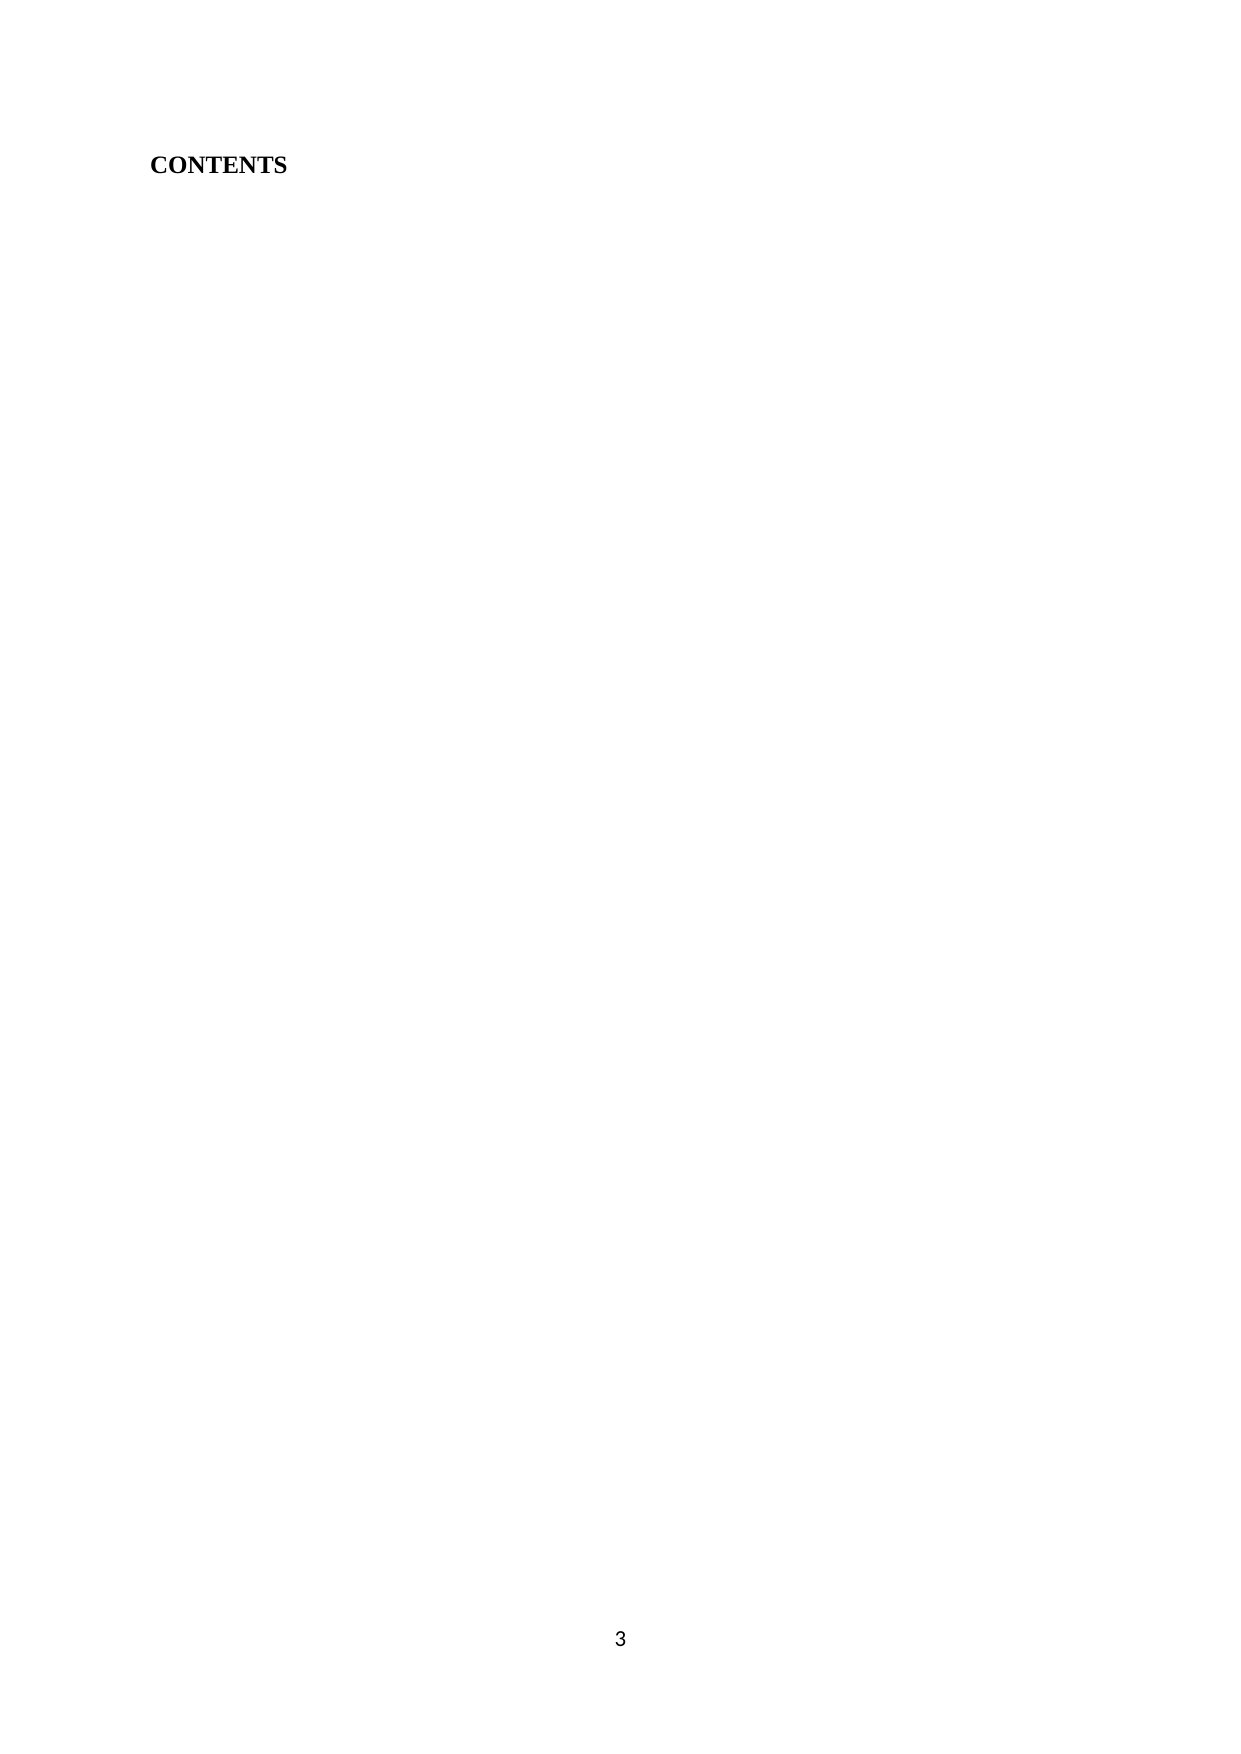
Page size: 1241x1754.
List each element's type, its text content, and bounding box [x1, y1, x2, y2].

text CONTENTS [150, 150, 1090, 179]
